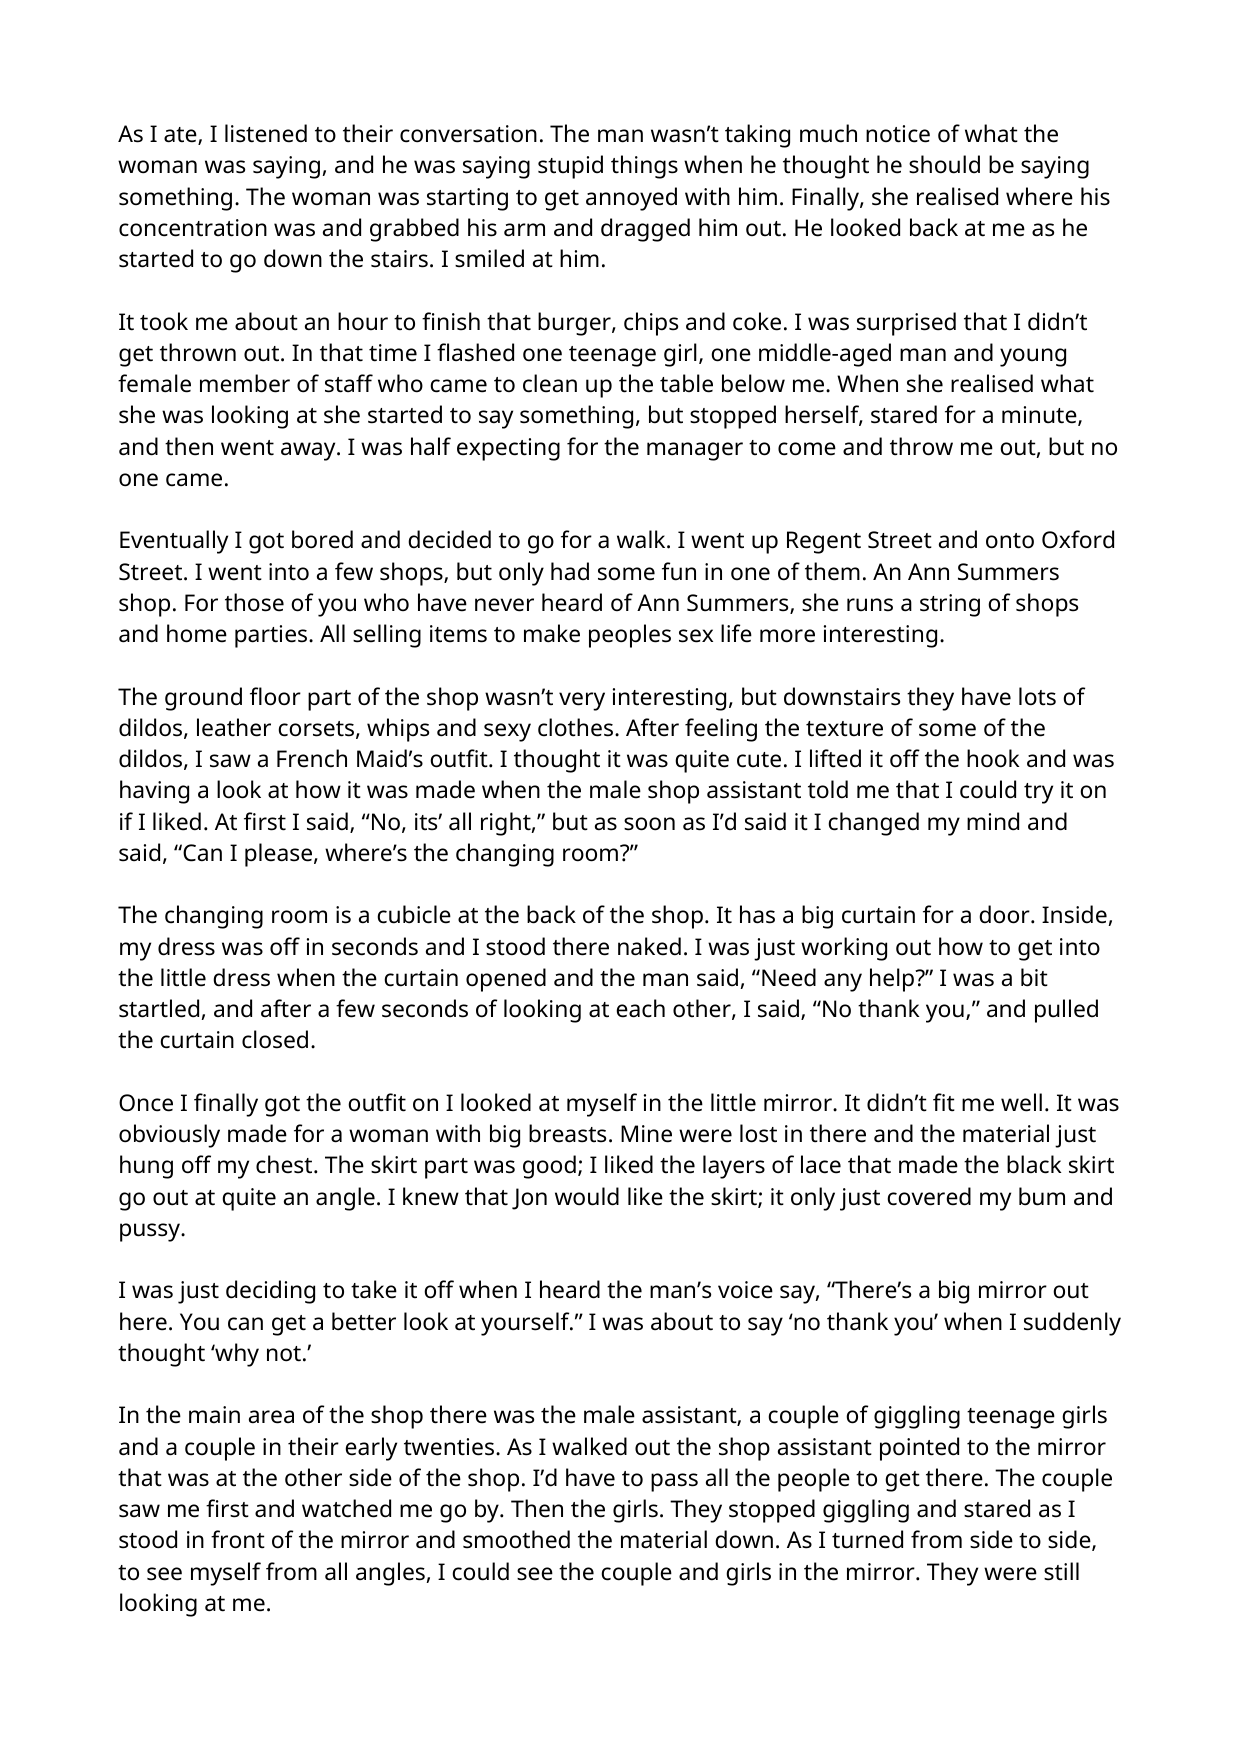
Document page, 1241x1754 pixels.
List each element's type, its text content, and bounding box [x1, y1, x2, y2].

text Eventually I got bored and decided to go for a walk. I went up Regent Street and onto Oxford Street. I went into a few shops, but only had some fun in one of them. An Ann Summers shop. For those of you who have never heard of Ann Summers, she runs a string of shops and home parties. All selling items to make peoples sex life more interesting. [118, 524, 1122, 649]
text It took me about an hour to finish that burger, chips and coke. I was surprised that I didn’t get thrown out. In that time I flashed one teenage girl, one middle-aged man and young female member of staff who came to clean up the table below me. When she realised what she was looking at she started to say something, but stopped herself, stared for a minute, and then went away. I was half expecting for the manager to come and throw me out, but no one came. [118, 306, 1122, 493]
text The changing room is a cubicle at the back of the shop. It has a big curtain for a door. Inside, my dress was off in seconds and I stood there naked. I was just working out how to get into the little dress when the curtain opened and the man said, “Need any help?” I was a bit startled, and after a few seconds of looking at each other, I said, “No thank you,” and pulled the curtain closed. [118, 899, 1122, 1056]
text In the main area of the shop there was the male assistant, a couple of giggling teenage girls and a couple in their early twenties. As I walked out the shop assistant pointed to the mirror that was at the other side of the shop. I’d have to pass all the people to get there. The couple saw me first and watched me go by. Then the girls. They stopped giggling and stared as I stood in front of the mirror and smoothed the material down. As I turned from side to side, to see myself from all angles, I could see the couple and girls in the mirror. They were still looking at me. [118, 1399, 1122, 1618]
text The ground floor part of the shop wasn’t very interesting, but downstairs they have lots of dildos, leather corsets, whips and sexy clothes. After feeling the texture of some of the dildos, I saw a French Maid’s outfit. I thought it was quite cute. I lifted it off the hook and was having a look at how it was made when the male shop assistant told me that I could try it on if I liked. At first I said, “No, its’ all right,” but as soon as I’d said it I changed my mind and said, “Can I please, where’s the changing room?” [118, 681, 1122, 868]
text I was just deciding to take it off when I heard the man’s voice say, “There’s a big mirror out here. You can get a better look at yourself.” I was about to say ‘no thank you’ when I suddenly thought ‘why not.’ [118, 1274, 1122, 1368]
text Once I finally got the outfit on I looked at myself in the little mirror. It didn’t fit me well. It was obviously made for a woman with big breasts. Mine were lost in there and the material just hung off my chest. The skirt part was good; I liked the layers of lace that made the black skirt go out at quite an angle. I knew that Jon would like the skirt; it only just covered my bum and pussy. [118, 1087, 1122, 1243]
text As I ate, I listened to their conversation. The man wasn’t taking much notice of what the woman was saying, and he was saying stupid things when he thought he should be saying something. The woman was starting to get annoyed with him. Finally, she realised where his concentration was and grabbed his arm and dragged him out. He looked back at me as he started to go down the stairs. I smiled at him. [118, 118, 1122, 274]
